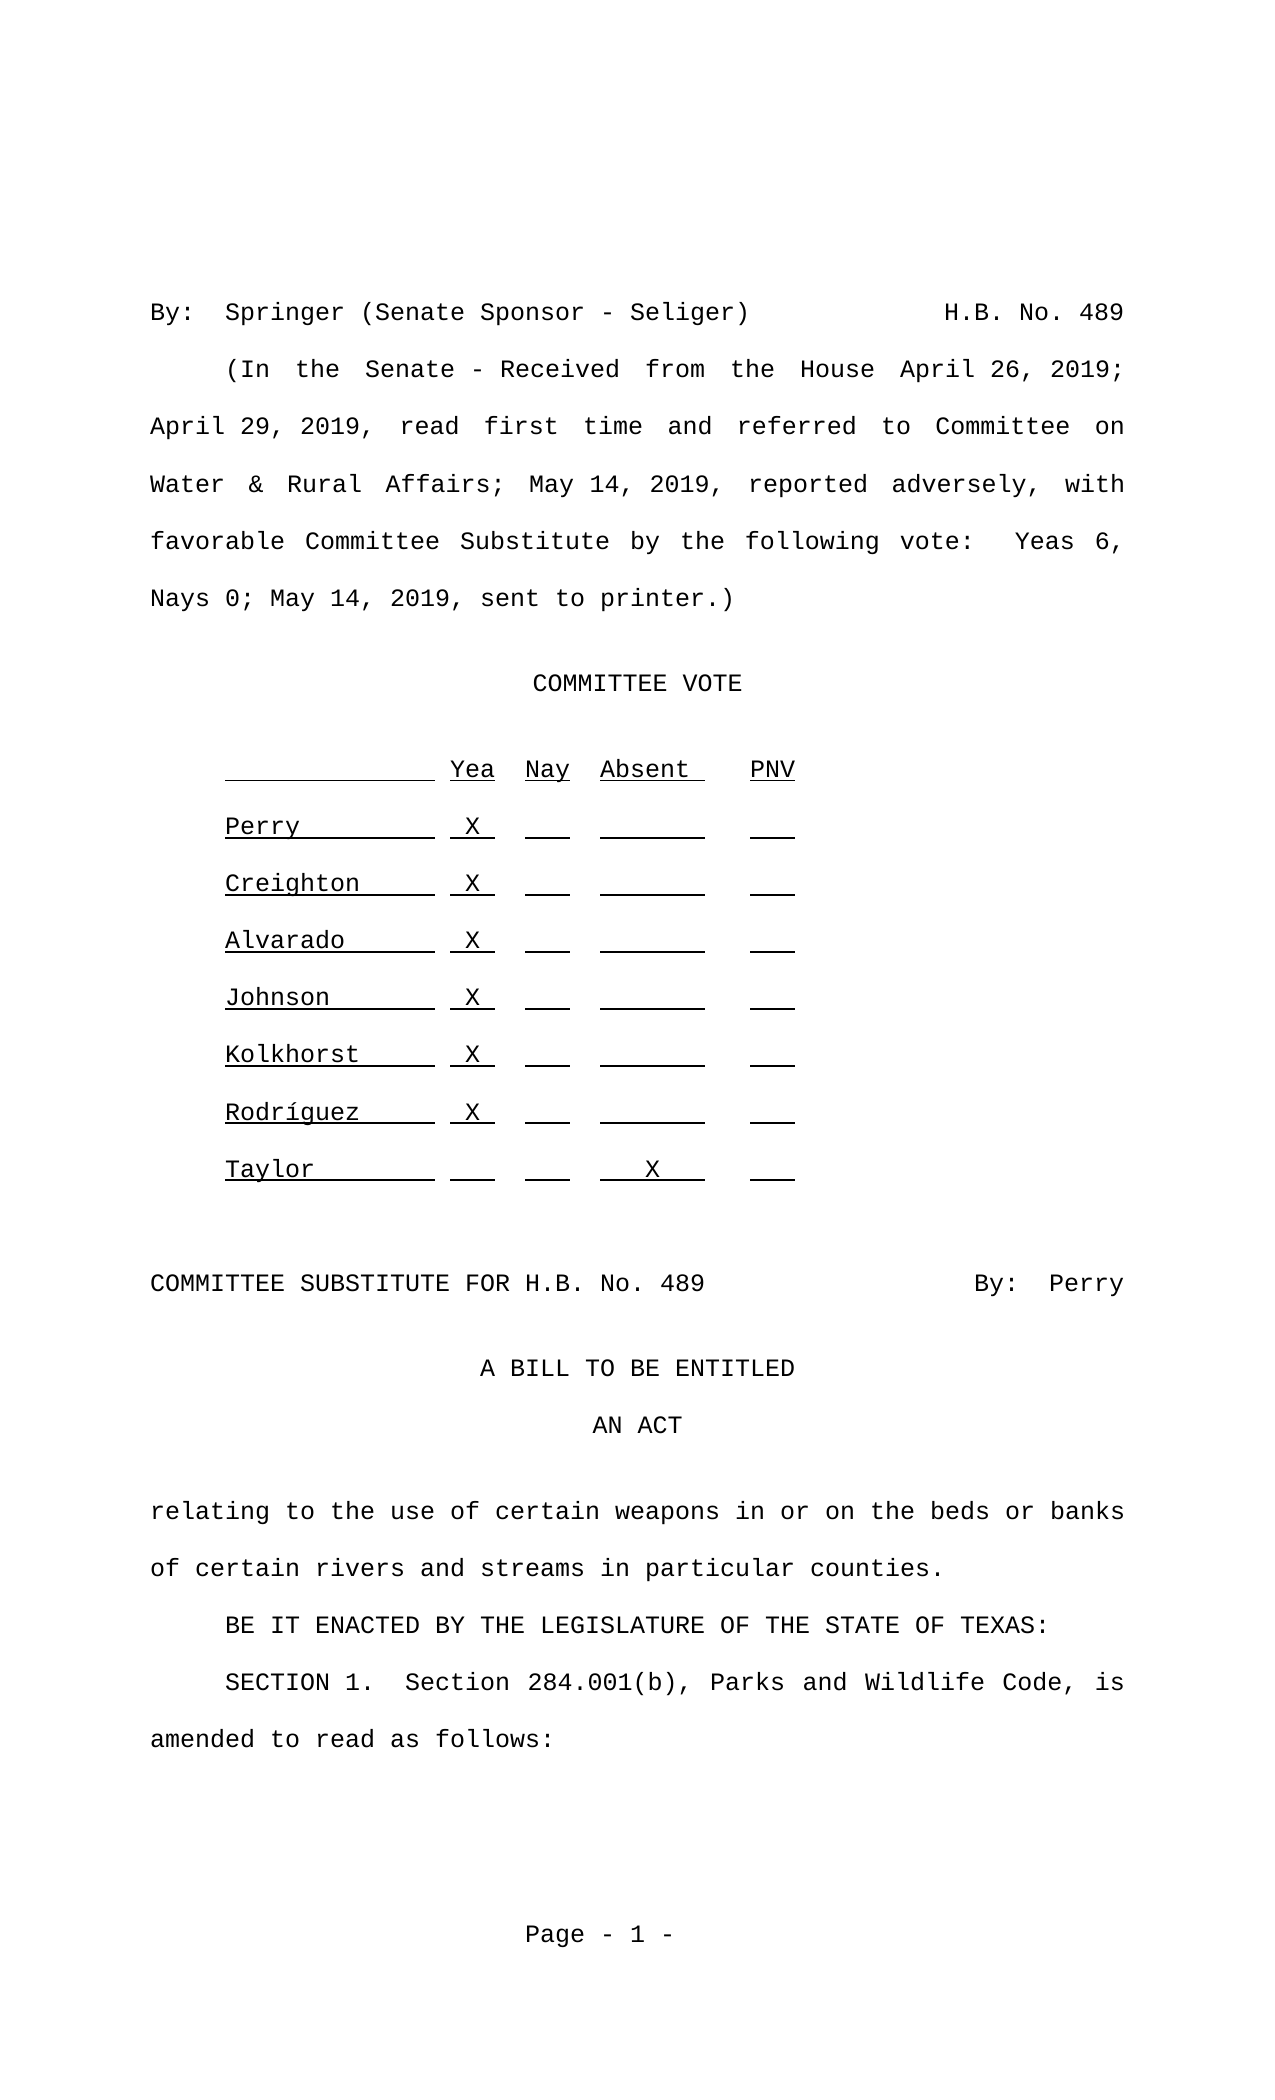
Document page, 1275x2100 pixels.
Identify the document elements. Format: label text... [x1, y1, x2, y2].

text Rodríguez X [150, 1099, 975, 1127]
text (In the Senate - Received from the House April 26, 2019; April 29, 2019, read first time and referred to Committee on Water & Rural Affairs; May 14, 2019, reported adversely, with favorable Committee Substitute by the following vote: Yeas 6, Nays 0; May 14, 2019, sent to printer.) [150, 357, 1125, 614]
text A BILL TO BE ENTITLED [150, 1356, 1125, 1384]
text Yea Nay Absent PNV [150, 756, 975, 785]
text BE IT ENACTED BY THE LEGISLATURE OF THE STATE OF TEXAS: [150, 1613, 1125, 1641]
text By: Springer (Senate Sponsor - Seliger) H.B. No. 489 [150, 300, 1125, 328]
text Alvarado X [150, 928, 975, 956]
text Perry X [150, 813, 975, 842]
text AN ACT [150, 1413, 1125, 1441]
text Kolkhorst X [150, 1042, 975, 1070]
text SECTION 1. Section 284.001(b), Parks and Wildlife Code, is amended to read as follows: [150, 1670, 1125, 1755]
text Johnson X [150, 985, 975, 1013]
text relating to the use of certain weapons in or on the beds or banks of certain rivers and streams in particular counties. [150, 1498, 1125, 1584]
text Creighton X [150, 871, 975, 899]
text Taylor X [150, 1156, 975, 1184]
text COMMITTEE VOTE [150, 671, 1125, 699]
text COMMITTEE SUBSTITUTE FOR H.B. No. 489 By: Perry [150, 1270, 1125, 1299]
